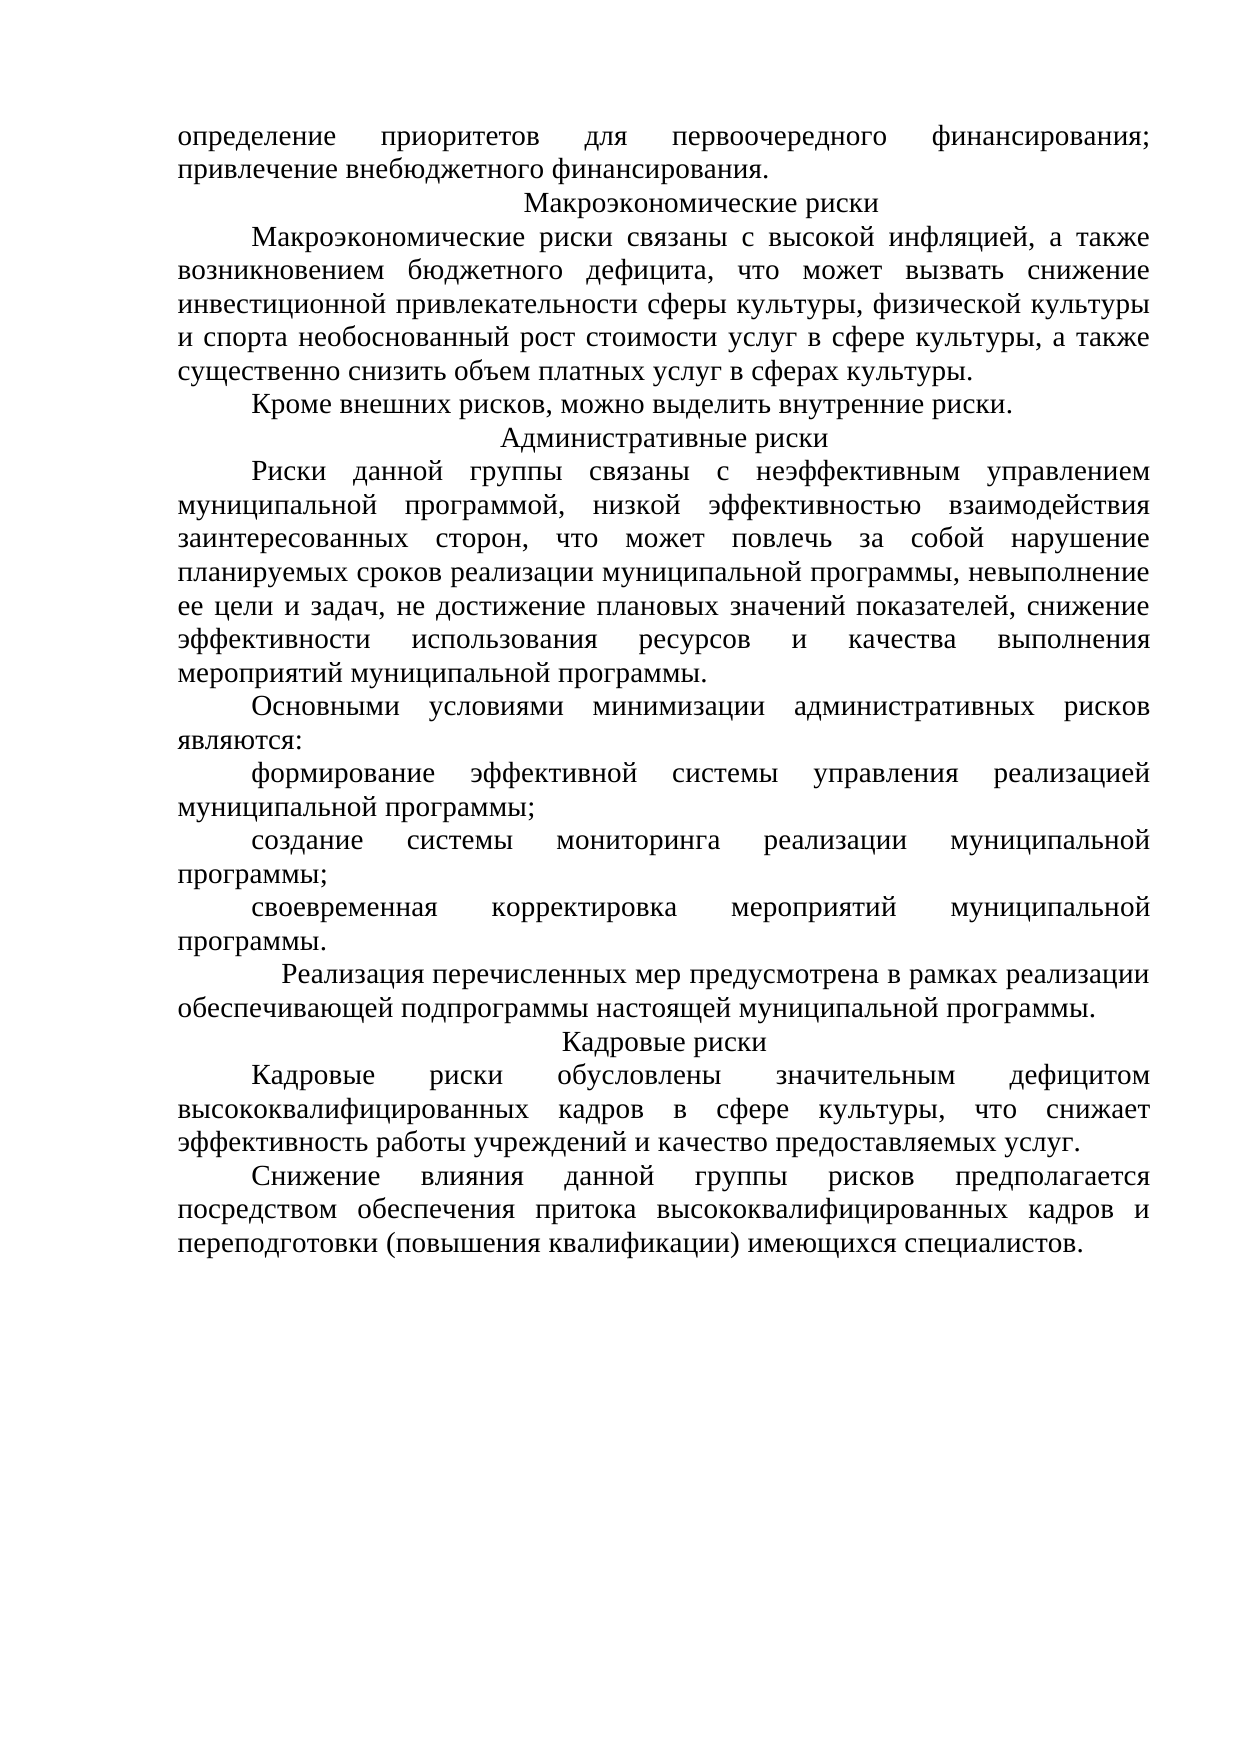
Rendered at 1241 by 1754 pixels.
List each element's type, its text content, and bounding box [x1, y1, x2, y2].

text Основными условиями минимизации административных рисков являются: [177, 688, 1152, 755]
text Макроэкономические риски связаны с высокой инфляцией, а также возникновением бюджетного дефицита, что может вызвать снижение инвестиционной привлекательности сферы культуры, физической культуры и спорта необоснованный рост стоимости услуг в сфере культуры, а также существенно снизить объем платных услуг в сферах культуры. [177, 219, 1152, 386]
text Кадровые риски обусловлены значительным дефицитом высококвалифицированных кадров в сфере культуры, что снижает эффективность работы учреждений и качество предоставляемых услуг. [177, 1057, 1152, 1158]
text Кадровые риски [177, 1024, 1152, 1057]
text формирование эффективной системы управления реализацией муниципальной программы; [177, 755, 1152, 822]
text Риски данной группы связаны с неэффективным управлением муниципальной программой, низкой эффективностью взаимодействия заинтересованных сторон, что может повлечь за собой нарушение планируемых сроков реализации муниципальной программы, невыполнение ее цели и задач, не достижение плановых значений показателей, снижение эффективности использования ресурсов и качества выполнения мероприятий муниципальной программы. [177, 453, 1152, 688]
text Административные риски [177, 420, 1152, 453]
text Макроэкономические риски [177, 185, 1152, 219]
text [177, 118, 1152, 185]
text Снижение влияния данной группы рисков предполагается посредством обеспечения притока высококвалифицированных кадров и переподготовки (повышения квалификации) имеющихся специалистов. [177, 1158, 1152, 1258]
text Кроме внешних рисков, можно выделить внутренние риски. [177, 386, 1152, 420]
text своевременная корректировка мероприятий муниципальной программы. Реализация перечисленных мер предусмотрена в рамках реализации обеспечивающей подпрограммы настоящей муниципальной программы. [177, 889, 1152, 1024]
text создание системы мониторинга реализации муниципальной программы; [177, 822, 1152, 889]
